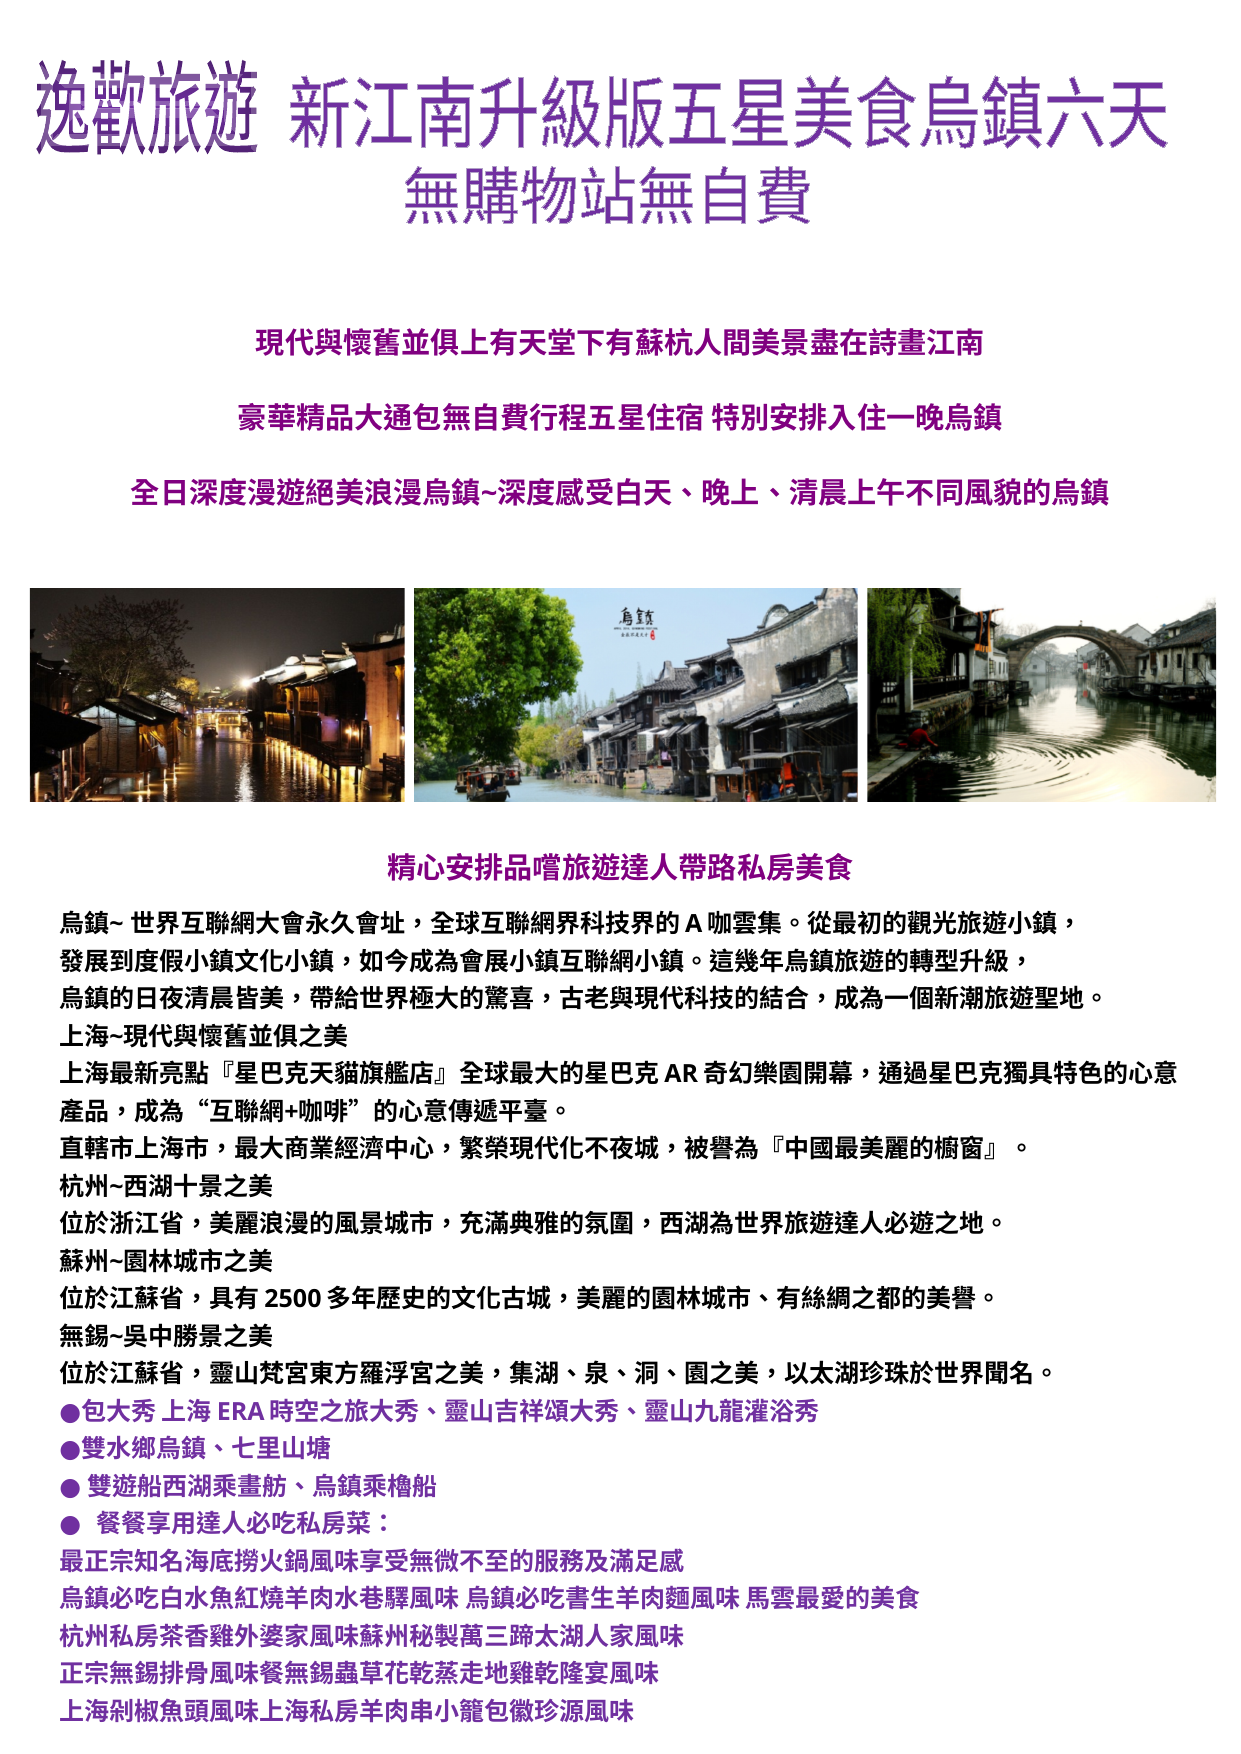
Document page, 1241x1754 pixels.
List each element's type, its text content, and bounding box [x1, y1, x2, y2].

picture [867, 588, 1217, 804]
text ● 雙遊船西湖乘畫舫、烏鎮乘櫓船 [59, 1466, 1181, 1503]
text 發展到度假小鎮文化小鎮，如今成為會展小鎮互聯網小鎮。這幾年烏鎮旅遊的轉型升級， [59, 941, 1181, 978]
text ●雙水鄉烏鎮、七里山塘 [59, 1428, 1181, 1466]
text ●包大秀 上海ERA時空之旅大秀、靈山吉祥頌大秀、靈山九龍灌浴秀 [59, 1391, 1181, 1428]
text 無錫~吳中勝景之美 [59, 1316, 1181, 1353]
text 直轄市上海市，最大商業經濟中心，繁榮現代化不夜城，被譽為『中國最美麗的櫥窗』。 [59, 1128, 1181, 1166]
text 正宗無錫排骨風味餐無錫蟲草花乾蒸走地雞乾隆宴風味 [59, 1653, 1181, 1691]
text 烏鎮的日夜清晨皆美，帶給世界極大的驚喜，古老與現代科技的結合，成為一個新潮旅遊聖地。 [59, 978, 1181, 1016]
text 豪華精品大通包無自費行程五星住宿 特別安排入住一晚烏鎮 [59, 378, 1181, 453]
text 蘇州~園林城市之美 [59, 1241, 1181, 1278]
text 位於浙江省，美麗浪漫的風景城市，充滿典雅的氛圍，西湖為世界旅遊達人必遊之地。 [59, 1203, 1181, 1241]
text 杭州私房茶香雞外婆家風味蘇州秘製萬三蹄太湖人家風味 [59, 1616, 1181, 1653]
text 位於江蘇省，靈山梵宮東方羅浮宮之美，集湖、泉、洞、園之美，以太湖珍珠於世界聞名。 [59, 1353, 1181, 1391]
text 上海剁椒魚頭風味上海私房羊肉串小籠包徽珍源風味 [59, 1691, 1181, 1728]
text 杭州~西湖十景之美 [59, 1166, 1181, 1203]
list 餐餐享用達人必吃私房菜： [59, 1503, 1181, 1541]
text 全日深度漫遊絕美浪漫烏鎮~深度感受白天、晚上、清晨上午不同風貌的烏鎮 [59, 453, 1181, 528]
text 位於江蘇省，具有2500多年歷史的文化古城，美麗的園林城市、有絲綢之都的美譽。 [59, 1278, 1181, 1316]
picture [29, 588, 405, 804]
text 烏鎮必吃白水魚紅燒羊肉水巷驛風味 烏鎮必吃書生羊肉麵風味 馬雲最愛的美食 [59, 1578, 1181, 1616]
text 上海~現代與懷舊並俱之美 [59, 1016, 1181, 1053]
picture [414, 588, 858, 804]
text 現代與懷舊並俱上有天堂下有蘇杭人間美景盡在詩畫江南 [59, 303, 1181, 378]
text 上海最新亮點『星巴克天貓旗艦店』全球最大的星巴克AR奇幻樂園開幕，通過星巴克獨具特色的心意產品，成為“互聯網+咖啡”的心意傳遞平臺。 [59, 1053, 1181, 1128]
text 烏鎮~ 世界互聯網大會永久會址，全球互聯網界科技界的A咖雲集。從最初的觀光旅遊小鎮， [59, 903, 1181, 941]
text 最正宗知名海底撈火鍋風味享受無微不至的服務及滿足感 [59, 1541, 1181, 1578]
